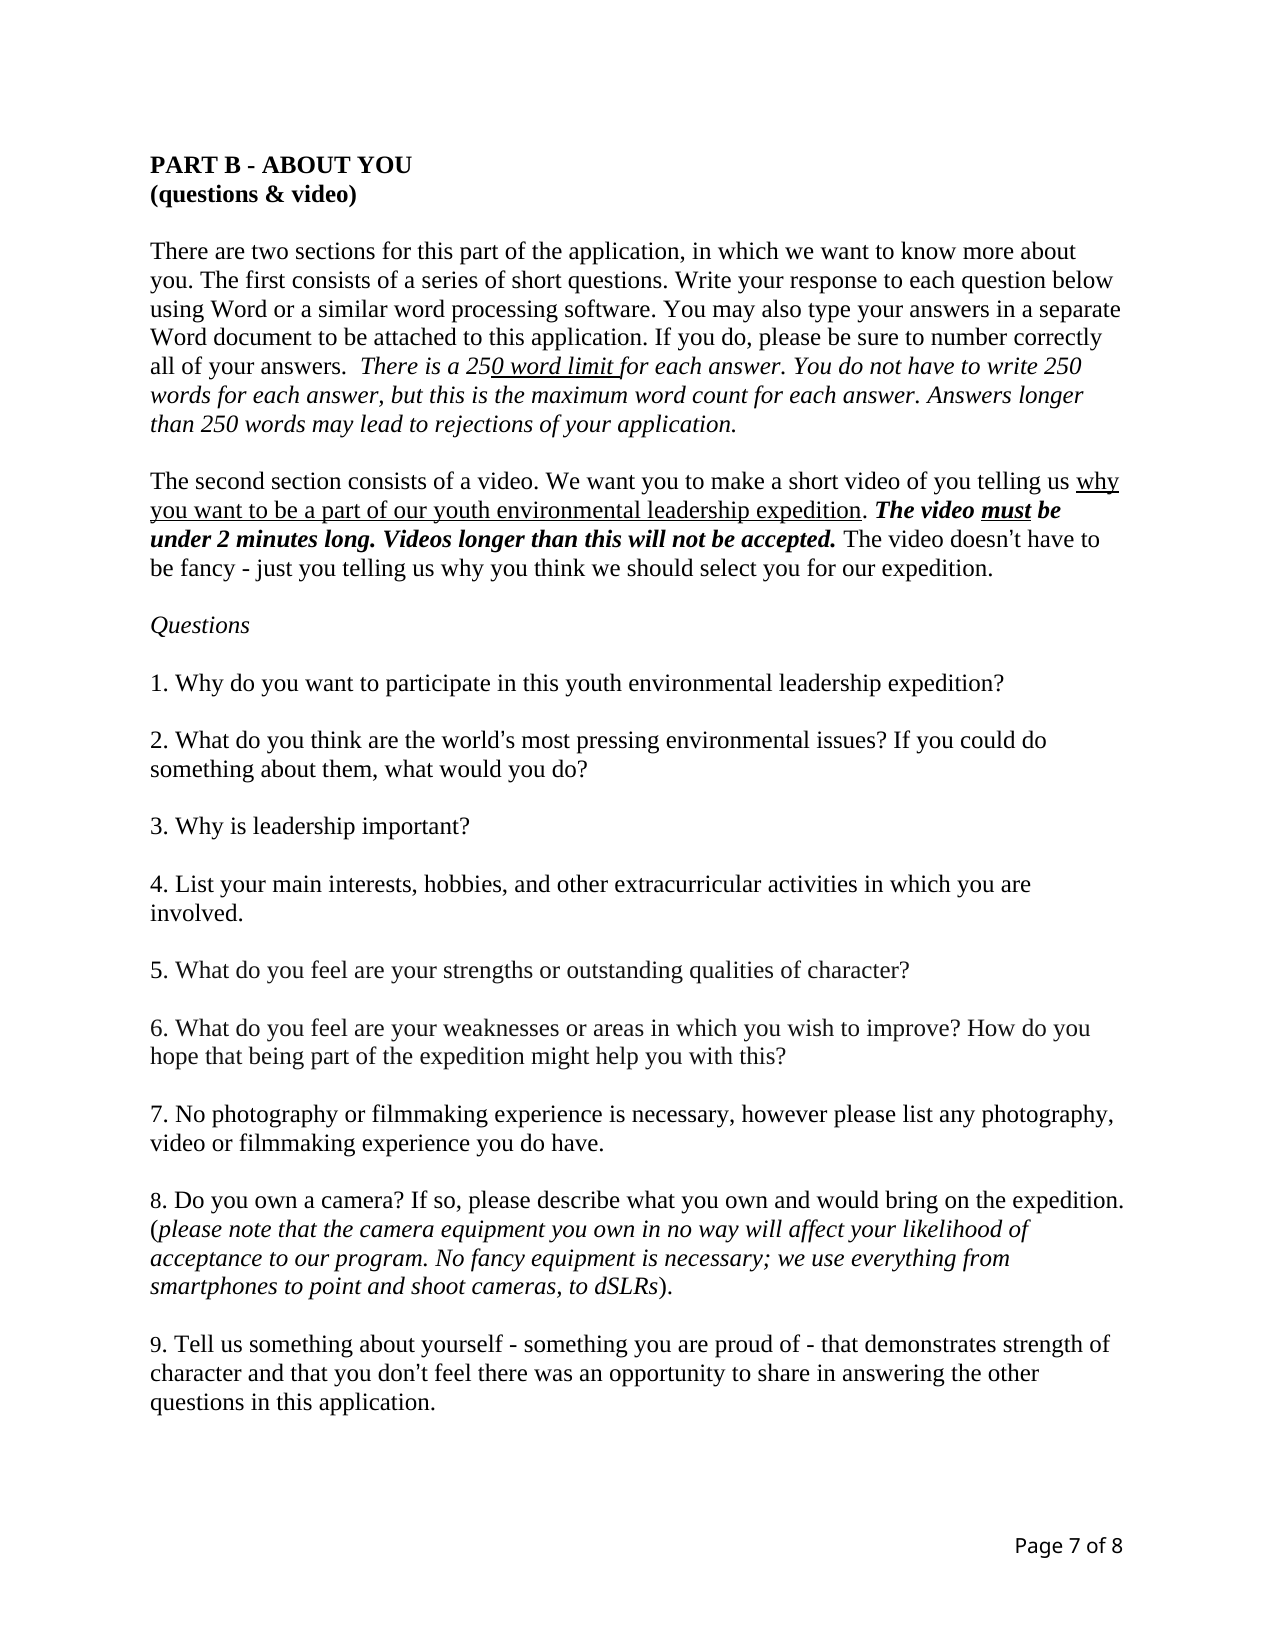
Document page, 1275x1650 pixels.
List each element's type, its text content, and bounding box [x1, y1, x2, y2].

text 8. Do you own a camera? If so, please describe what you own and would bring on the expedition. (please note that the camera equipment you own in no way will affect your likelihood of acceptance to our program. No fancy equipment is necessary; we use everything from smartphones to point and shoot cameras, to dSLRs). [150, 1185, 1125, 1300]
text There are two sections for this part of the application, in which we want to know more about you. The first consists of a series of short questions. Write your response to each question below using Word or a similar word processing software. You may also type your answers in a separate Word document to be attached to this application. If you do, please be sure to number correctly all of your answers. There is a 250 word limit for each answer. You do not have to write 250 words for each answer, but this is the maximum word count for each answer. Answers longer than 250 words may lead to rejections of your application. [150, 236, 1125, 437]
text 3. Why is leadership important? [150, 811, 1125, 840]
text The second section consists of a video. We want you to make a short video of you telling us why you want to be a part of our youth environmental leadership expedition. The video must be under 2 minutes long. Videos longer than this will not be accepted. The video doesn’t have to be fancy - just you telling us why you think we should select you for our expedition. [150, 466, 1125, 581]
text 4. List your main interests, hobbies, and other extracurricular activities in which you are involved. [150, 869, 1125, 926]
text Questions [150, 610, 1125, 639]
text 1. Why do you want to participate in this youth environmental leadership expedition? [150, 668, 1125, 696]
text 2. What do you think are the world’s most pressing environmental issues? If you could do something about them, what would you do? [150, 725, 1125, 783]
text PART B - ABOUT YOU [150, 150, 1125, 179]
text 7. No photography or filmmaking experience is necessary, however please list any photography, video or filmmaking experience you do have. [150, 1099, 1125, 1156]
text 9. Tell us something about yourself - something you are proud of - that demonstrates strength of character and that you don’t feel there was an opportunity to share in answering the other questions in this application. [150, 1329, 1125, 1415]
text 5. What do you feel are your strengths or outstanding qualities of character? [150, 955, 1125, 984]
text 6. What do you feel are your weaknesses or areas in which you wish to improve? How do you hope that being part of the expedition might help you with this? [150, 1013, 1125, 1070]
text (questions & video) [150, 179, 1125, 207]
